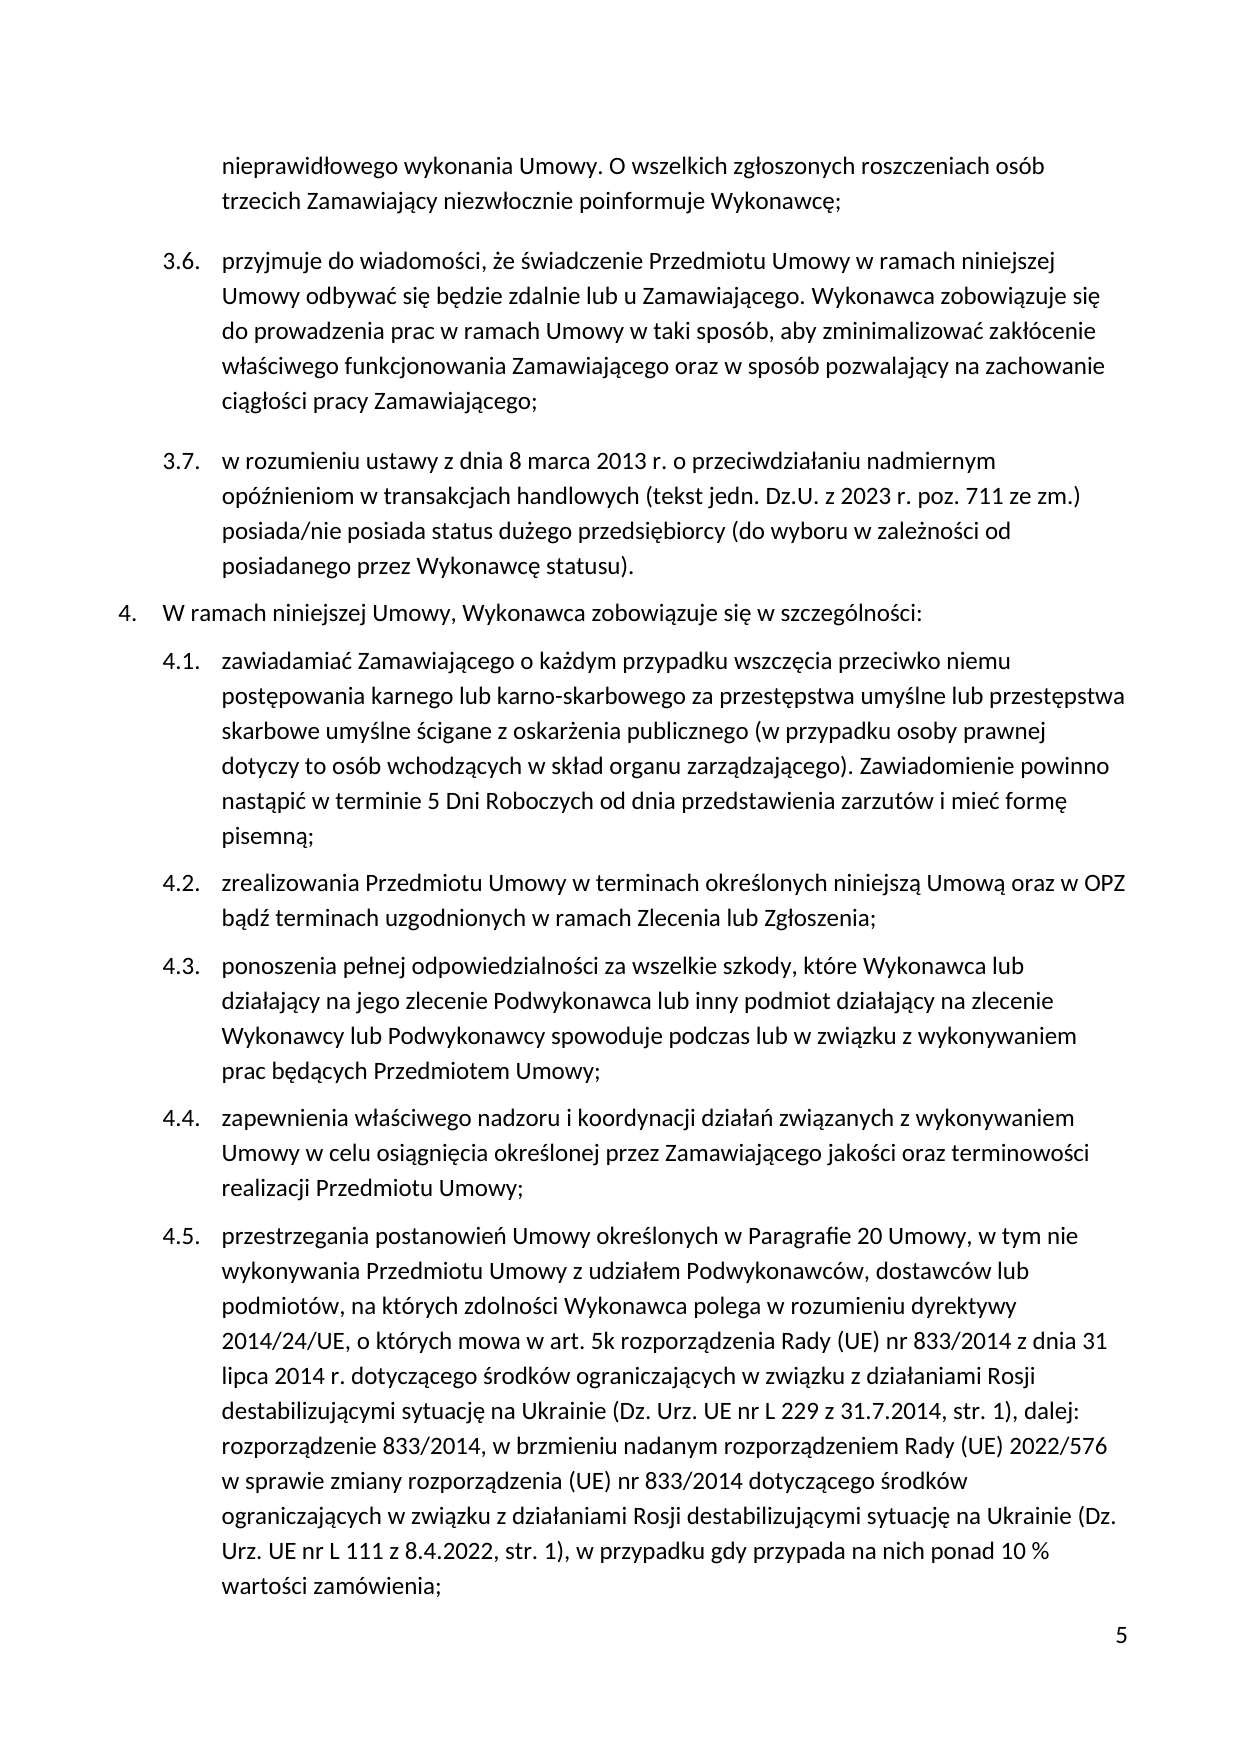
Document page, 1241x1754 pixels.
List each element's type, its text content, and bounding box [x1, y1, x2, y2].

list zawiadamiać Zamawiającego o każdym przypadku wszczęcia przeciwko niemu postępowania karnego lub karno-skarbowego za przestępstwa umyślne lub przestępstwa skarbowe umyślne ścigane z oskarżenia publicznego (w przypadku osoby prawnej dotyczy to osób wchodzących w skład organu zarządzającego). Zawiadomienie powinno nastąpić w terminie 5 Dni Roboczych od dnia przedstawienia zarzutów i mieć formę pisemną; [162, 645, 1128, 851]
list zapewnienia właściwego nadzoru i koordynacji działań związanych z wykonywaniem Umowy w celu osiągnięcia określonej przez Zamawiającego jakości oraz terminowości realizacji Przedmiotu Umowy; [162, 1102, 1128, 1203]
list przyjmuje do wiadomości, że świadczenie Przedmiotu Umowy w ramach niniejszej Umowy odbywać się będzie zdalnie lub u Zamawiającego. Wykonawca zobowiązuje się do prowadzenia prac w ramach Umowy w taki sposób, aby zminimalizować zakłócenie właściwego funkcjonowania Zamawiającego oraz w sposób pozwalający na zachowanie ciągłości pracy Zamawiającego; [162, 245, 1128, 416]
list w rozumieniu ustawy z dnia 8 marca 2013 r. o przeciwdziałaniu nadmiernym opóźnieniom w transakcjach handlowych (tekst jedn. Dz.U. z 2023 r. poz. 711 ze zm.) posiada/nie posiada status dużego przedsiębiorcy (do wyboru w zależności od posiadanego przez Wykonawcę statusu). [162, 445, 1128, 581]
list W ramach niniejszej Umowy, Wykonawca zobowiązuje się w szczególności: [118, 597, 1128, 628]
list ponoszenia pełnej odpowiedzialności za wszelkie szkody, które Wykonawca lub działający na jego zlecenie Podwykonawca lub inny podmiot działający na zlecenie Wykonawcy lub Podwykonawcy spowoduje podczas lub w związku z wykonywaniem prac będących Przedmiotem Umowy; [162, 950, 1128, 1086]
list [162, 150, 1128, 216]
list przestrzegania postanowień Umowy określonych w Paragrafie 20 Umowy, w tym nie wykonywania Przedmiotu Umowy z udziałem Podwykonawców, dostawców lub podmiotów, na których zdolności Wykonawca polega w rozumieniu dyrektywy 2014/24/UE, o których mowa w art. 5k rozporządzenia Rady (UE) nr 833/2014 z dnia 31 lipca 2014 r. dotyczącego środków ograniczających w związku z działaniami Rosji destabilizującymi sytuację na Ukrainie (Dz. Urz. UE nr L 229 z 31.7.2014, str. 1), dalej: rozporządzenie 833/2014, w brzmieniu nadanym rozporządzeniem Rady (UE) 2022/576 w sprawie zmiany rozporządzenia (UE) nr 833/2014 dotyczącego środków ograniczających w związku z działaniami Rosji destabilizującymi sytuację na Ukrainie (Dz. Urz. UE nr L 111 z 8.4.2022, str. 1), w przypadku gdy przypada na nich ponad 10 % wartości zamówienia; [162, 1220, 1128, 1601]
list zrealizowania Przedmiotu Umowy w terminach określonych niniejszą Umową oraz w OPZ bądź terminach uzgodnionych w ramach Zlecenia lub Zgłoszenia; [162, 867, 1128, 933]
